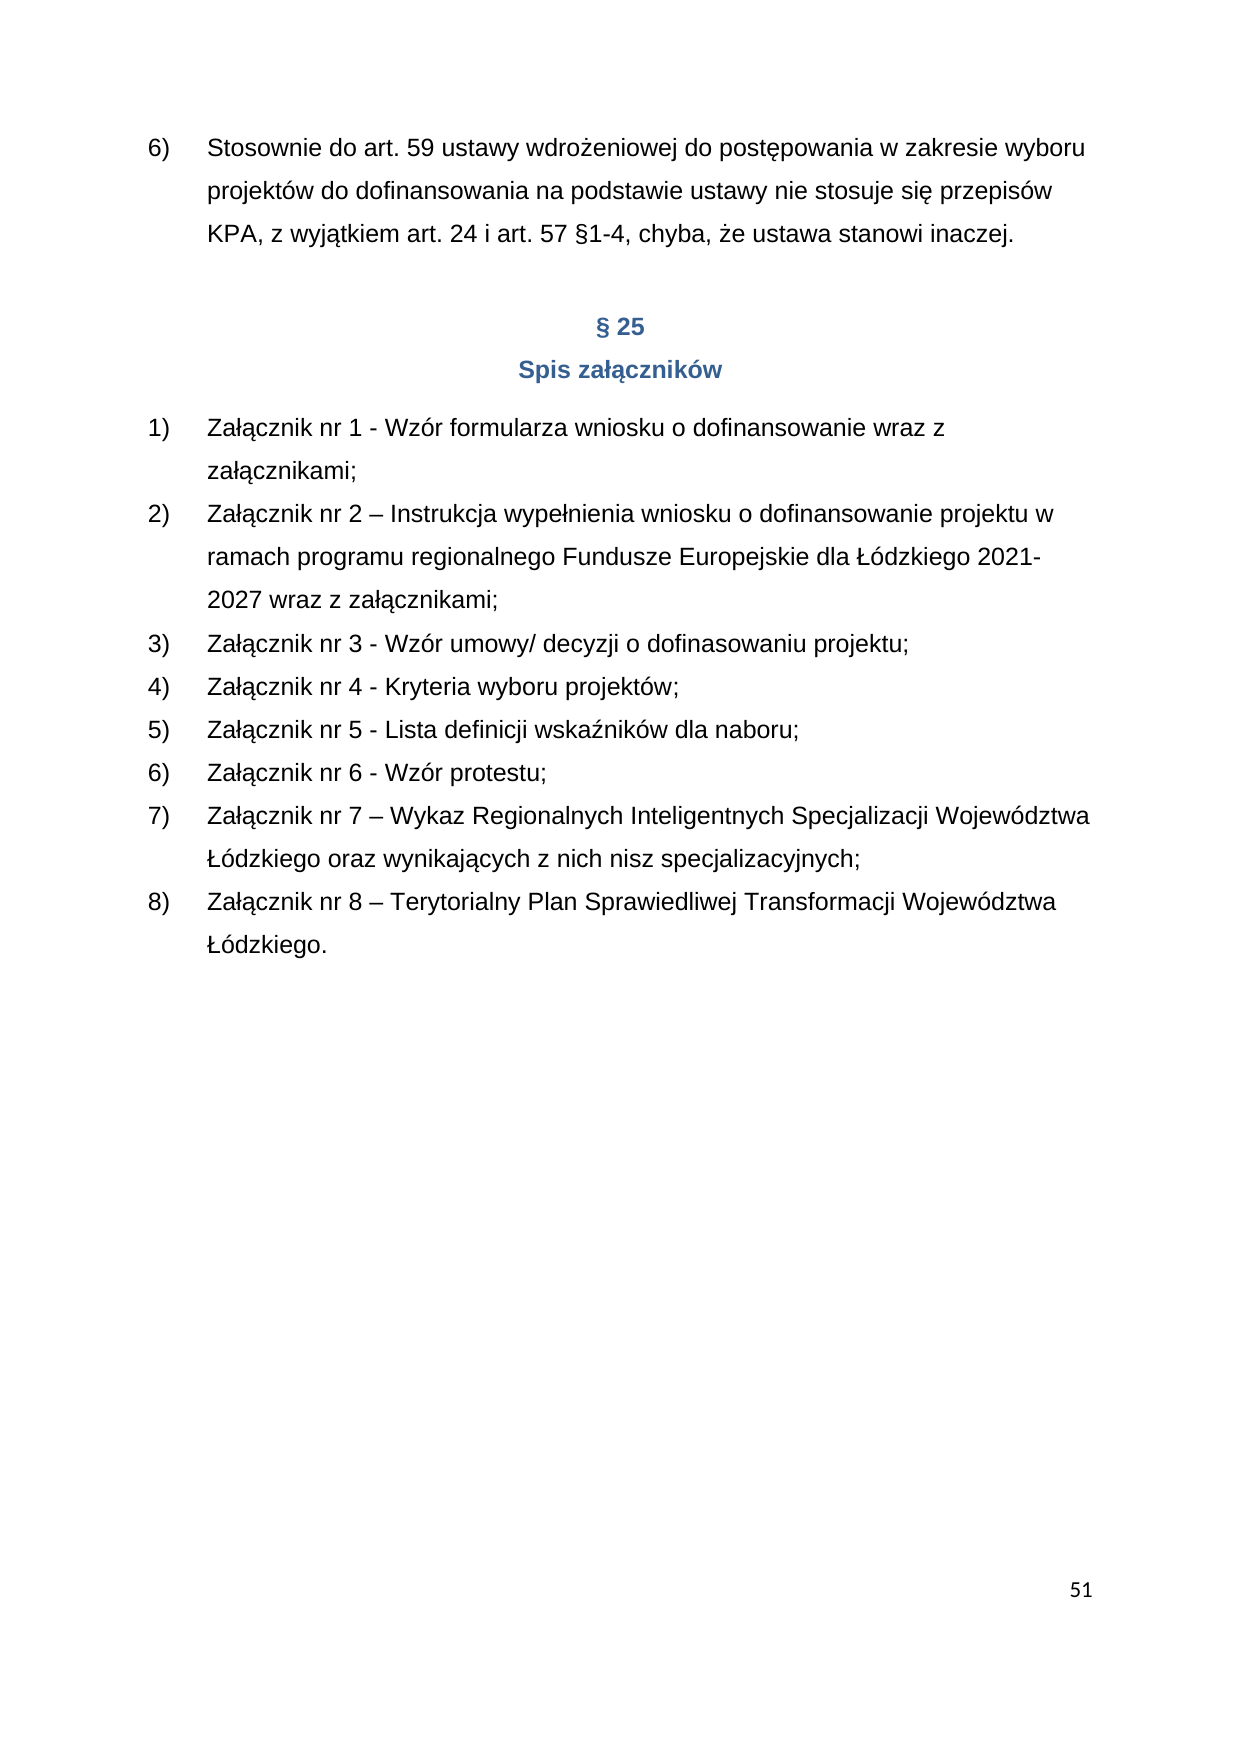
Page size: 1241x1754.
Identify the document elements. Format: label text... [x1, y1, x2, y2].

subtitle Spis załączników [148, 355, 1092, 384]
text § 25 [148, 312, 1092, 341]
list Załącznik nr 3 - Wzór umowy/ decyzji o dofinasowaniu projektu; [148, 628, 1092, 657]
list Załącznik nr 4 - Kryteria wyboru projektów; [148, 672, 1092, 700]
list Załącznik nr 2 – Instrukcja wypełnienia wniosku o dofinansowanie projektu w ramach programu regionalnego Fundusze Europejskie dla Łódzkiego 2021-2027 wraz z załącznikami; [148, 499, 1092, 614]
list Załącznik nr 8 – Terytorialny Plan Sprawiedliwej Transformacji Województwa Łódzkiego. [148, 887, 1092, 959]
list Załącznik nr 6 - Wzór protestu; [148, 758, 1092, 787]
list Załącznik nr 7 – Wykaz Regionalnych Inteligentnych Specjalizacji Województwa Łódzkiego oraz wynikających z nich nisz specjalizacyjnych; [148, 801, 1092, 873]
list Załącznik nr 5 - Lista definicji wskaźników dla naboru; [148, 715, 1092, 743]
list Stosownie do art. 59 ustawy wdrożeniowej do postępowania w zakresie wyboru projektów do dofinansowania na podstawie ustawy nie stosuje się przepisów KPA, z wyjątkiem art. 24 i art. 57 §1-4, chyba, że ustawa stanowi inaczej. [148, 133, 1092, 248]
list Załącznik nr 1 - Wzór formularza wniosku o dofinansowanie wraz z załącznikami; [148, 413, 1092, 485]
